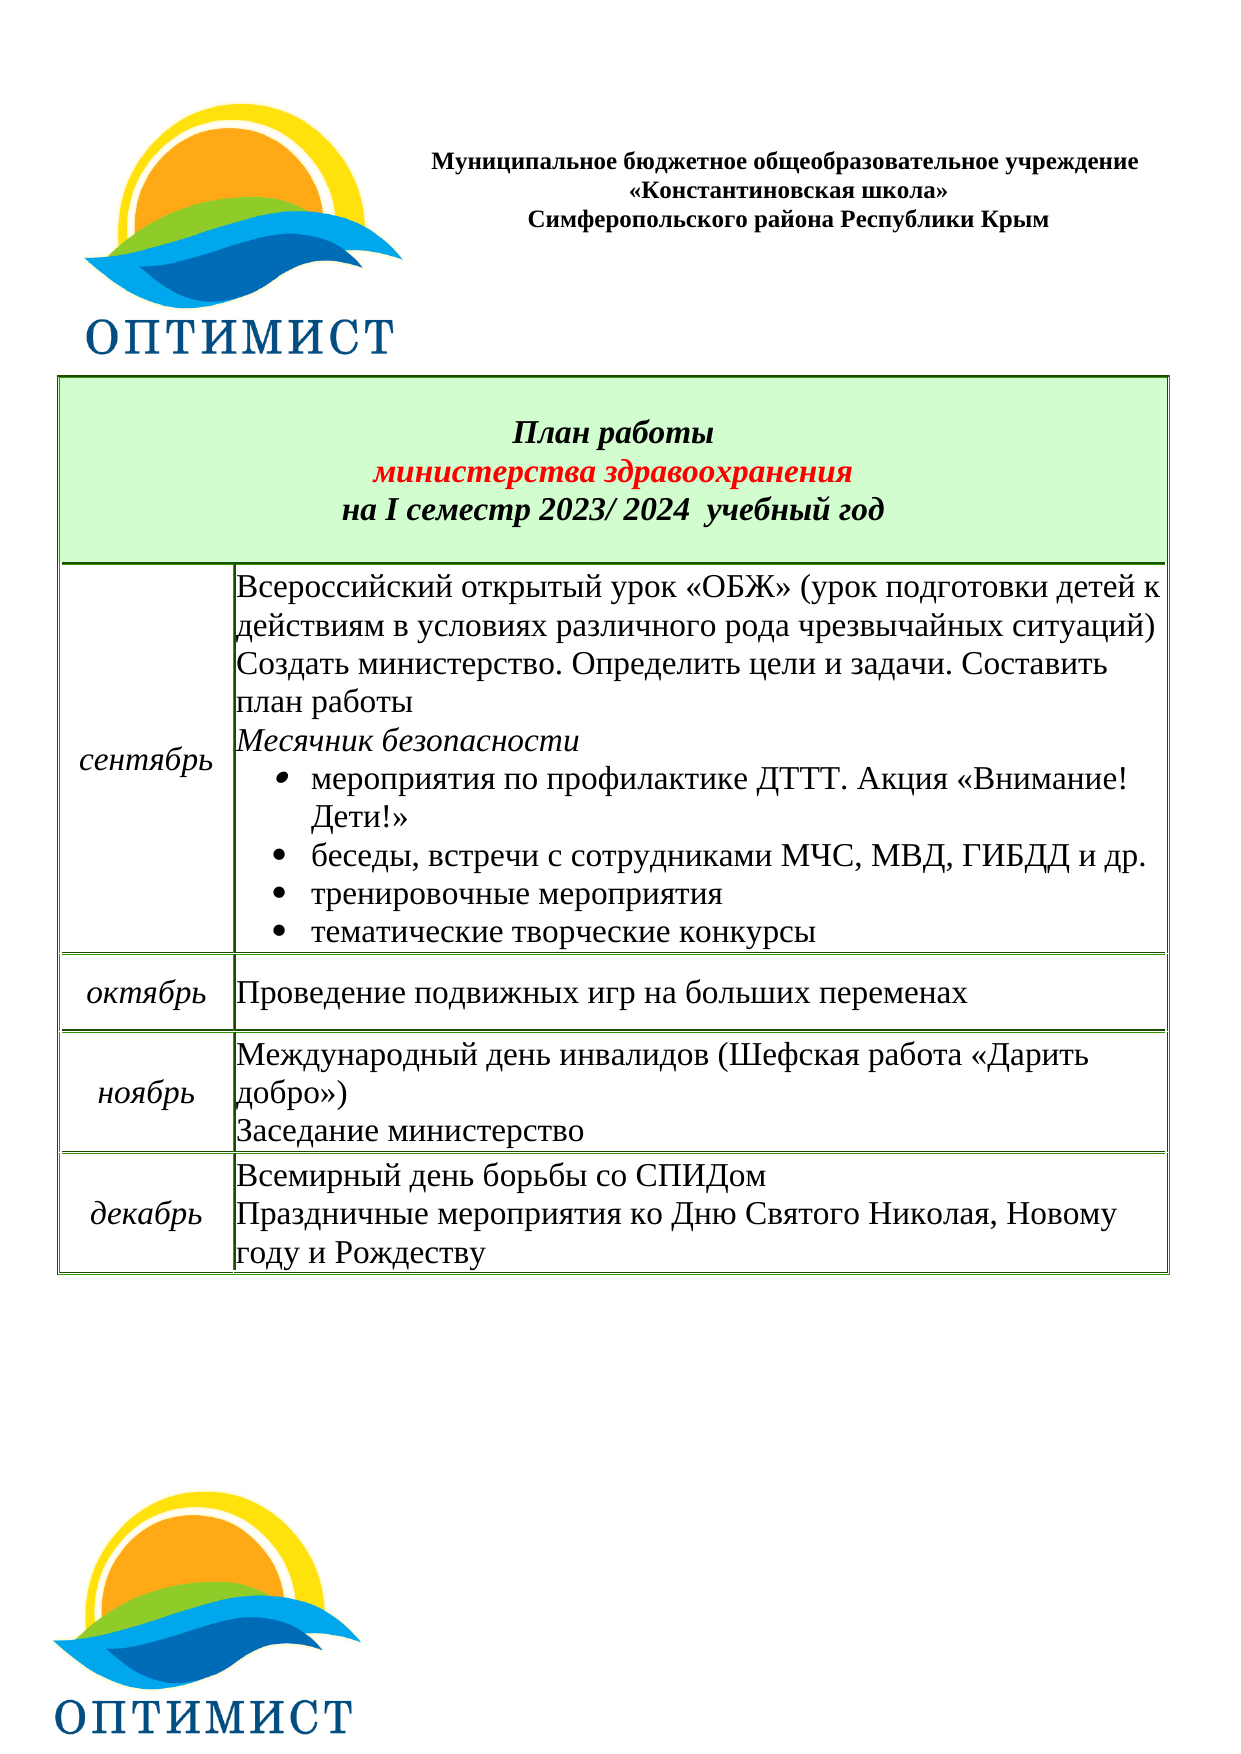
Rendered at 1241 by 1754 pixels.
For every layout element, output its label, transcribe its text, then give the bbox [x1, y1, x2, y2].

table_cell Международный день инвалидов (Шефская работа «Дарить добро») Заседание министерство [236, 1029, 1167, 1151]
table_cell декабрь [58, 1151, 234, 1272]
picture [46, 1482, 365, 1754]
picture [76, 93, 407, 375]
text «Константиновская школа» [407, 175, 1152, 204]
table_cell Всероссийский открытый урок «ОБЖ» (урок подготовки детей к действиям в условиях различного рода чрезвычайных ситуаций) Создать министерство. Определить цели и задачи. Составить план работы Месячник безопасности мероприятия по профилактике ДТТТ. Акция «Внимание! Дети!» беседы, встречи с сотрудниками МЧС, МВД, ГИБДД и др. тренировочные мероприятия тематические творческие конкурсы [236, 562, 1167, 952]
table_cell сентябрь [60, 562, 233, 952]
text Муниципальное бюджетное общеобразовательное учреждение [407, 146, 1152, 175]
table_cell октябрь [58, 952, 234, 1029]
table_cell ноябрь [60, 1029, 233, 1151]
table_cell Проведение подвижных игр на больших переменах [234, 952, 1168, 1029]
text Симферопольского района Республики Крым [407, 204, 1152, 232]
table_header План работы министерства здравоохранения на I семестр 2023/ 2024 учебный год [60, 378, 1167, 562]
table_cell Всемирный день борьбы со СПИДом Праздничные мероприятия ко Дню Святого Николая, Новому году и Рождеству [234, 1151, 1168, 1272]
